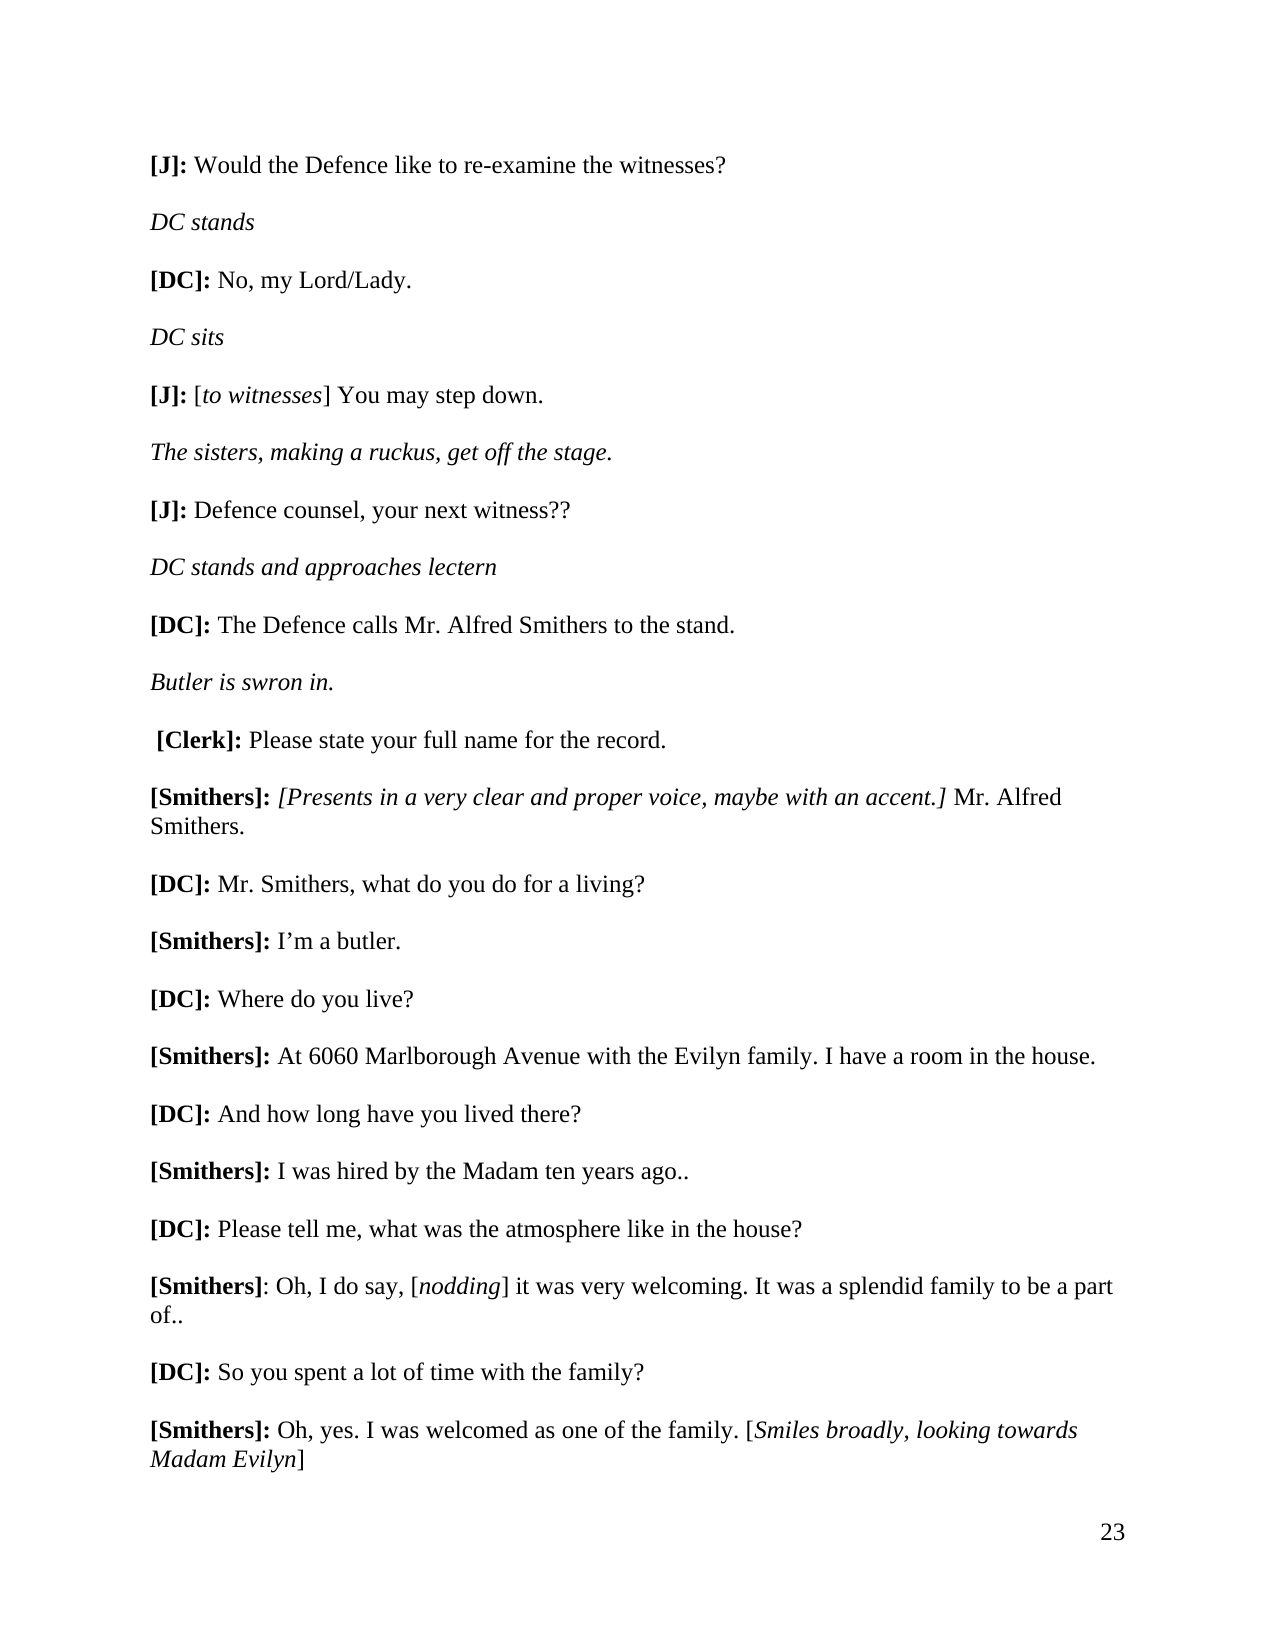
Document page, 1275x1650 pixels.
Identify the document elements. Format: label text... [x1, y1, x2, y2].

text The sisters, making a ruckus, get off the stage. [150, 437, 1125, 466]
text [Smithers]: I’m a butler. [150, 926, 1125, 955]
text [DC]: And how long have you lived there? [150, 1099, 1125, 1127]
text Butler is swron in. [150, 667, 1125, 696]
text [Smithers]: Oh, I do say, [nodding] it was very welcoming. It was a splendid family to be a part of.. [150, 1271, 1125, 1329]
text DC sits [150, 322, 1125, 351]
text [DC]: Please tell me, what was the atmosphere like in the house? [150, 1214, 1125, 1242]
text [Clerk]: Please state your full name for the record. [150, 725, 1125, 754]
text [J]: Defence counsel, your next witness?? [150, 495, 1125, 524]
text [DC]: No, my Lord/Lady. [150, 265, 1125, 294]
text [DC]: Where do you live? [150, 984, 1125, 1012]
text [DC]: The Defence calls Mr. Alfred Smithers to the stand. [150, 610, 1125, 639]
text DC stands and approaches lectern [150, 552, 1125, 581]
text [Smithers]: At 6060 Marlborough Avenue with the Evilyn family. I have a room in the house. [150, 1041, 1125, 1070]
text [DC]: Mr. Smithers, what do you do for a living? [150, 869, 1125, 897]
text DC stands [150, 207, 1125, 236]
text [Smithers]: [Presents in a very clear and proper voice, maybe with an accent.] Mr. Alfred Smithers. [150, 782, 1125, 840]
text [J]: [to witnesses] You may step down. [150, 380, 1125, 409]
text [Smithers]: I was hired by the Madam ten years ago.. [150, 1156, 1125, 1185]
text [DC]: So you spent a lot of time with the family? [150, 1357, 1125, 1386]
text [Smithers]: Oh, yes. I was welcomed as one of the family. [Smiles broadly, looking towards Madam Evilyn] [150, 1415, 1125, 1472]
text [J]: Would the Defence like to re-examine the witnesses? [150, 150, 1125, 179]
